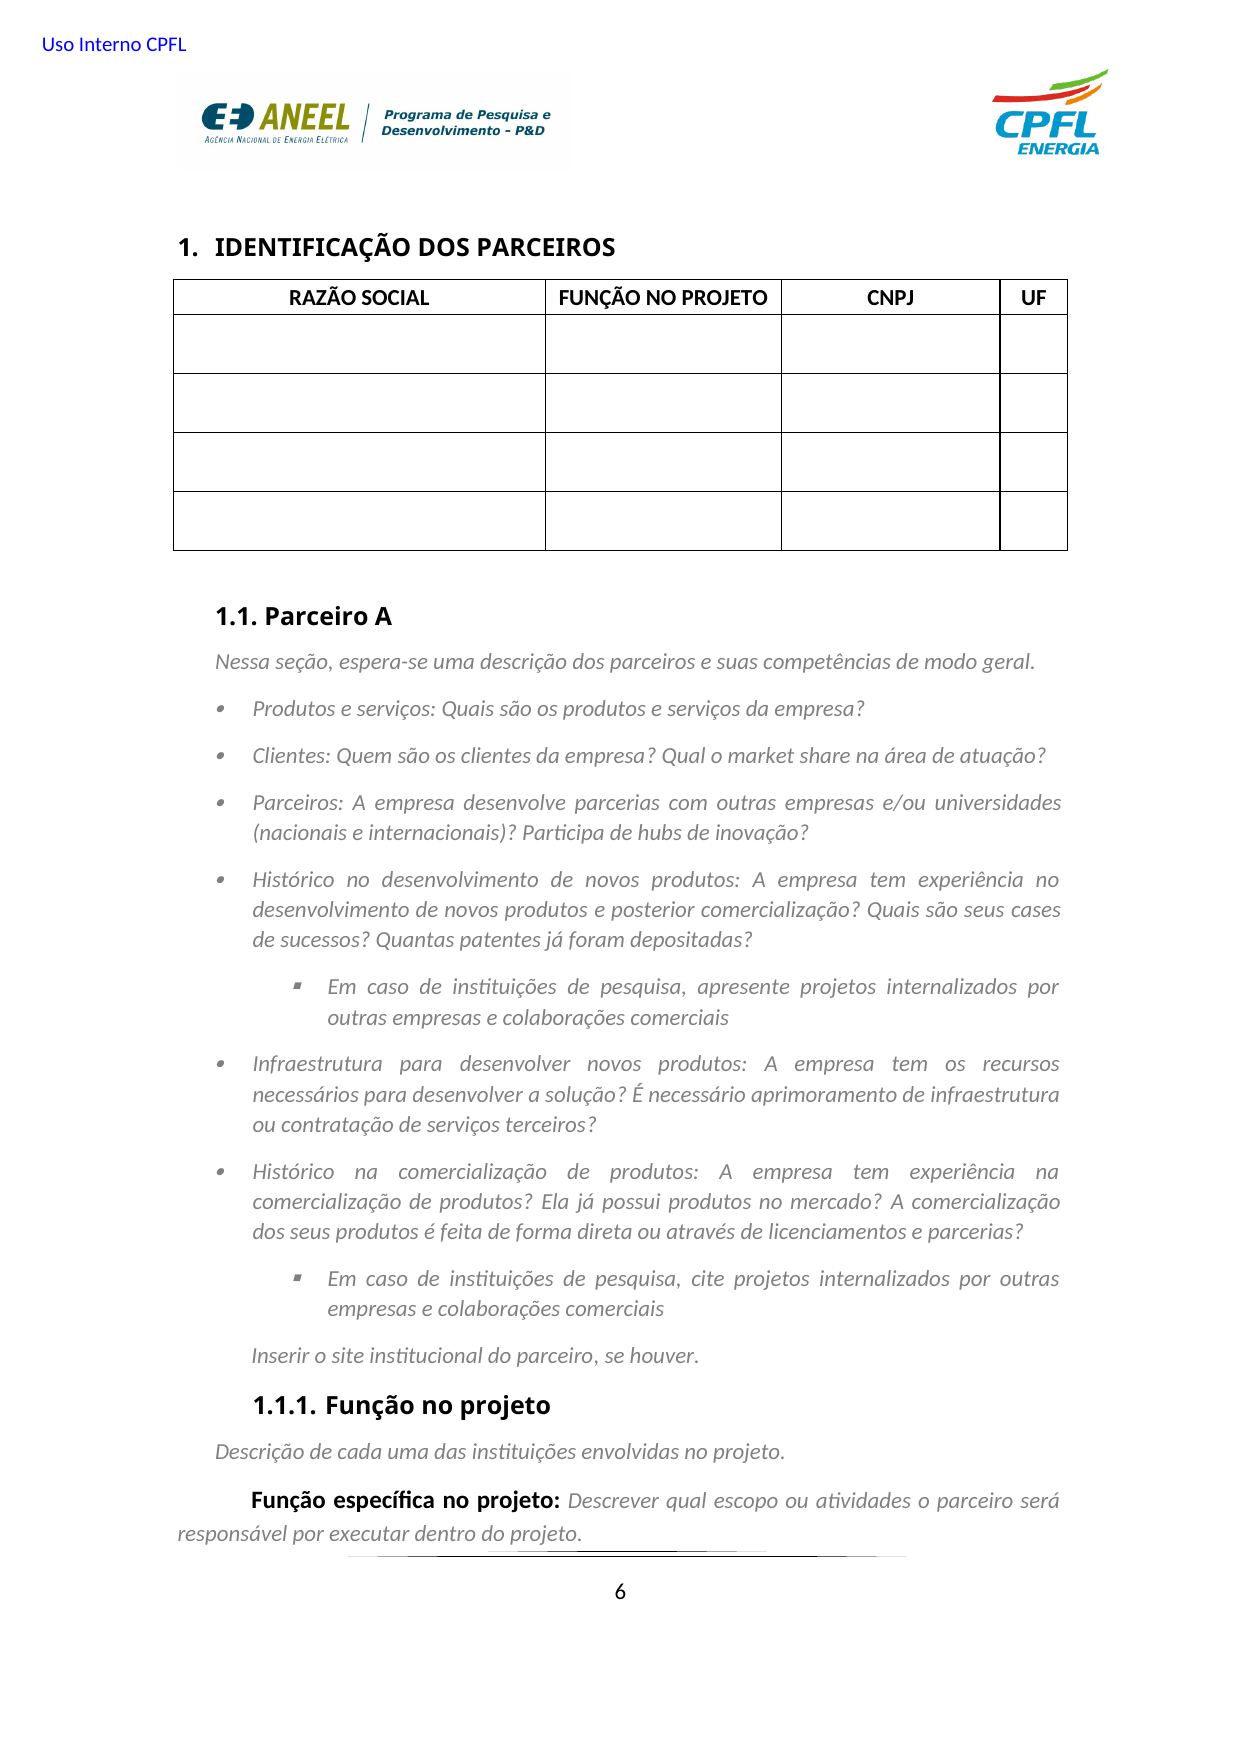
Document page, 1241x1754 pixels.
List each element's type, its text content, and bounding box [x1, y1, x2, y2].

table_cell [1001, 374, 1067, 432]
table_header RAZÃO SOCIAL [174, 280, 545, 314]
table_cell [1001, 492, 1067, 550]
list Parceiros: A empresa desenvolve parcerias com outras empresas e/ou universidades (nacionais e internacionais)? Participa de hubs de inovação? [215, 788, 1063, 846]
list Infraestrutura para desenvolver novos produtos: A empresa tem os recursos necessários para desenvolver a solução? É necessário aprimoramento de infraestrutura ou contratação de serviços terceiros? [215, 1049, 1063, 1138]
text Inserir o site institucional do parceiro, se houver. [177, 1341, 1063, 1369]
table_cell [782, 433, 999, 491]
list Clientes: Quem são os clientes da empresa? Qual o market share na área de atuação? [215, 741, 1063, 769]
table_cell [1001, 315, 1067, 373]
table_cell [546, 315, 781, 373]
table_cell [782, 315, 999, 373]
table_cell [1001, 433, 1067, 491]
subtitle IDENTIFICAÇÃO DOS PARCEIROS [177, 229, 1063, 263]
subtitle Parceiro A [215, 598, 1063, 632]
table_header FUNÇÃO NO PROJETO [546, 280, 781, 314]
table_cell [546, 374, 781, 432]
text Função específica no projeto: Descrever qual escopo ou atividades o parceiro será responsável por executar dentro do projeto. [177, 1484, 1063, 1547]
table_cell [174, 433, 545, 491]
text Nessa seção, espera-se uma descrição dos parceiros e suas competências de modo geral. [177, 647, 1063, 675]
table_cell [546, 492, 781, 550]
picture [986, 63, 1114, 160]
table_header CNPJ [782, 280, 999, 314]
table_cell [174, 374, 545, 432]
subtitle Função no projeto [252, 1388, 1063, 1422]
list Histórico na comercialização de produtos: A empresa tem experiência na comercialização de produtos? Ela já possui produtos no mercado? A comercialização dos seus produtos é feita de forma direta ou através de licenciamentos e parcerias? [215, 1157, 1063, 1245]
list Em caso de instituições de pesquisa, cite projetos internalizados por outras empresas e colaborações comerciais [290, 1264, 1063, 1322]
table_header UF [1001, 280, 1067, 314]
table_cell [174, 315, 545, 373]
table_cell [782, 374, 999, 432]
list Em caso de instituições de pesquisa, apresente projetos internalizados por outras empresas e colaborações comerciais [290, 972, 1063, 1031]
table_cell [782, 492, 999, 550]
list Produtos e serviços: Quais são os produtos e serviços da empresa? [215, 694, 1063, 722]
list Histórico no desenvolvimento de novos produtos: A empresa tem experiência no desenvolvimento de novos produtos e posterior comercialização? Quais são seus cases de sucessos? Quantas patentes já foram depositadas? [215, 865, 1063, 953]
table_cell [174, 492, 545, 550]
table_cell [546, 433, 781, 491]
text Descrição de cada uma das instituições envolvidas no projeto. [177, 1437, 1063, 1465]
picture [177, 73, 572, 170]
